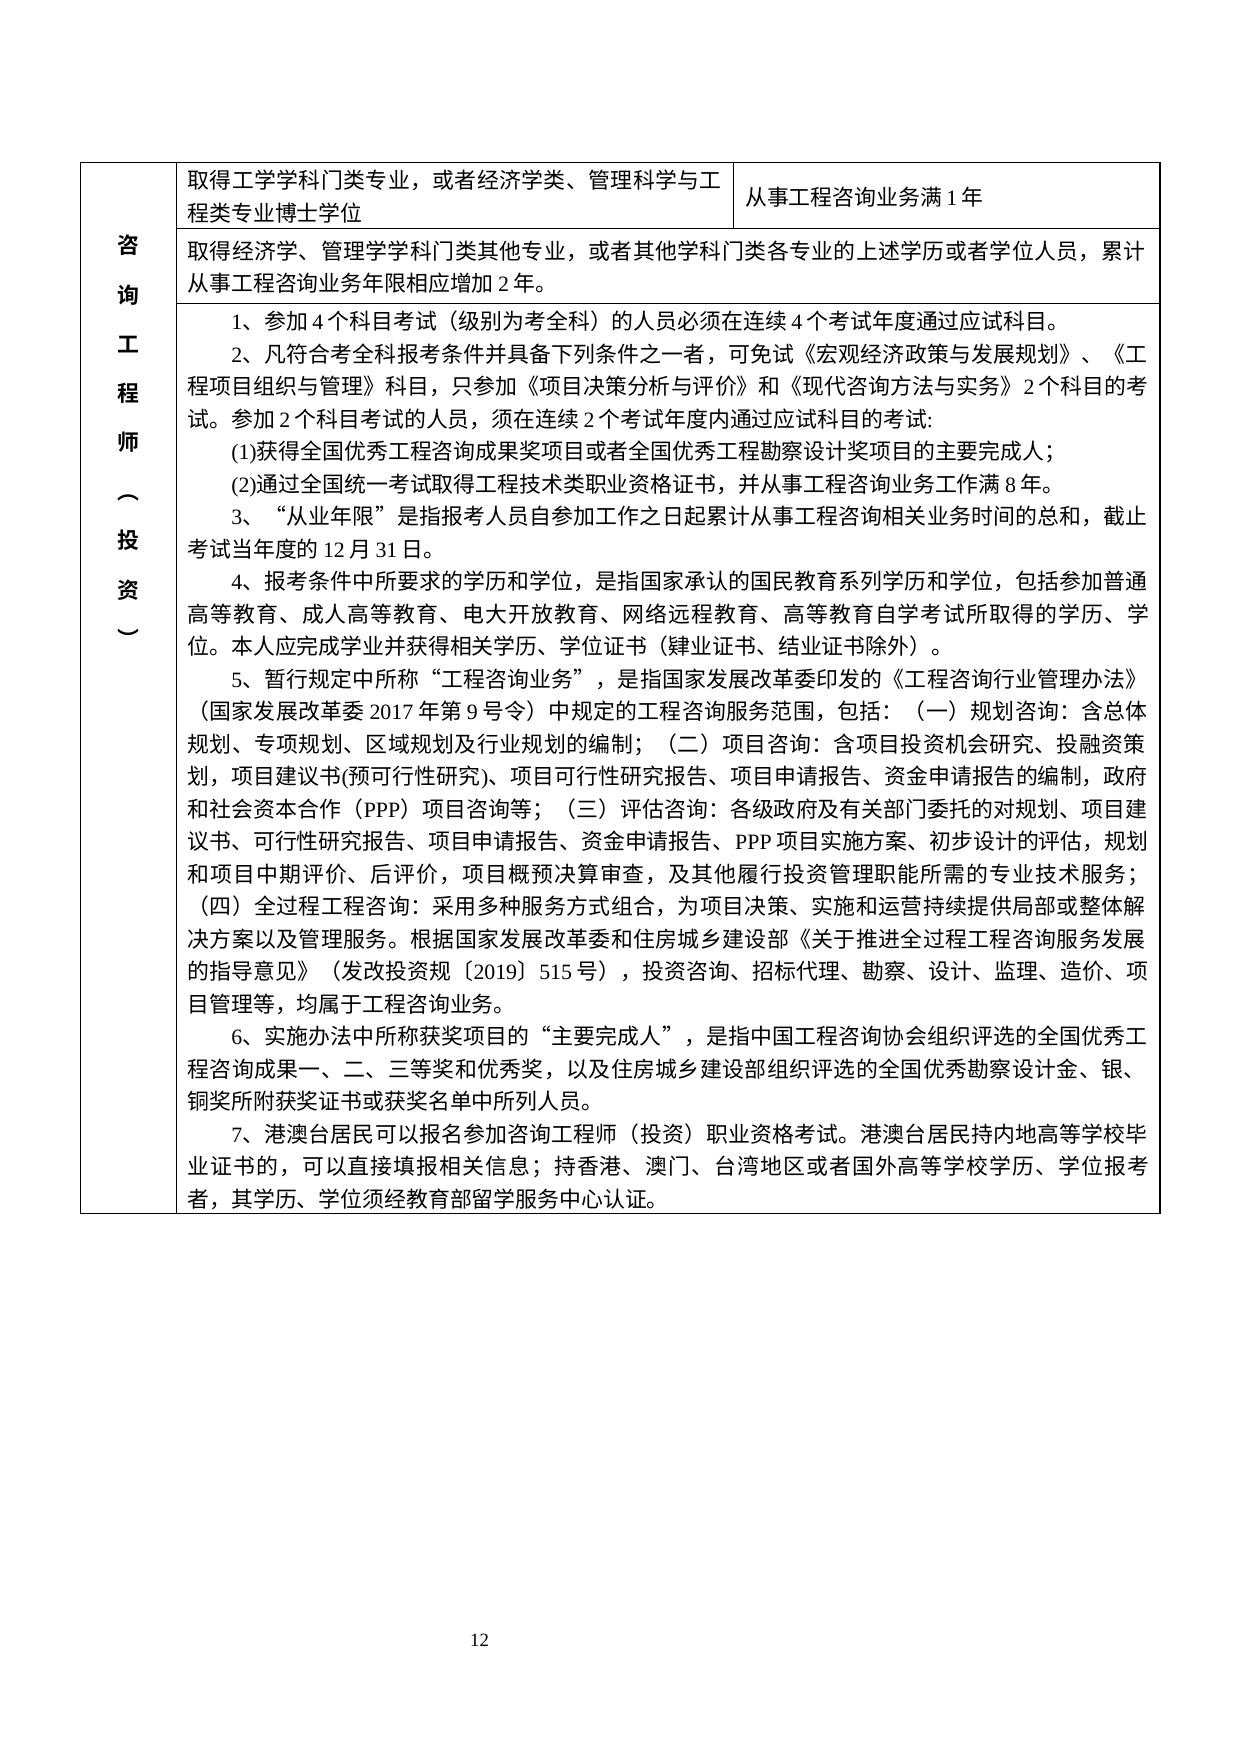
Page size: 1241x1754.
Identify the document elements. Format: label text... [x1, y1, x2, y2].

table_cell 取得工学学科门类专业，或者经济学类、管理科学与工程类专业博士学位 [177, 163, 733, 228]
table_cell 从事工程咨询业务满1年 [734, 163, 1159, 228]
table_cell 1、参加4个科目考试（级别为考全科）的人员必须在连续4个考试年度通过应试科目。 2、凡符合考全科报考条件并具备下列条件之一者，可免试《宏观经济政策与发展规划》、《工程项目组织与管理》科目，只参加《项目决策分析与评价》和《现代咨询方法与实务》2个科目的考试。参加2个科目考试的人员，须在连续2个考试年度内通过应试科目的考试: (1)获得全国优秀工程咨询成果奖项目或者全国优秀工程勘察设计奖项目的主要完成人； (2)通过全国统一考试取得工程技术类职业资格证书，并从事工程咨询业务工作满8年。 3、“从业年限”是指报考人员自参加工作之日起累计从事工程咨询相关业务时间的总和，截止考试当年度的12月31日。 4、报考条件中所要求的学历和学位，是指国家承认的国民教育系列学历和学位，包括参加普通高等教育、成人高等教育、电大开放教育、网络远程教育、高等教育自学考试所取得的学历、学位。本人应完成学业并获得相关学历、学位证书（肄业证书、结业证书除外）。 5、暂行规定中所称“工程咨询业务”，是指国家发展改革委印发的《工程咨询行业管理办法》（国家发展改革委2017年第9号令）中规定的工程咨询服务范围，包括：（一）规划咨询：含总体规划、专项规划、区域规划及行业规划的编制；（二）项目咨询：含项目投资机会研究、投融资策划，项目建议书(预可行性研究)、项目可行性研究报告、项目申请报告、资金申请报告的编制，政府和社会资本合作（PPP）项目咨询等；（三）评估咨询：各级政府及有关部门委托的对规划、项目建议书、可行性研究报告、项目申请报告、资金申请报告、PPP 项目实施方案、初步设计的评估，规划和项目中期评价、后评价，项目概预决算审查，及其他履行投资管理职能所需的专业技术服务；（四）全过程工程咨询：采用多种服务方式组合，为项目决策、实施和运营持续提供局部或整体解决方案以及管理服务。根据国家发展改革委和住房城乡建设部《关于推进全过程工程咨询服务发展的指导意见》（发改投资规〔2019〕515号），投资咨询、招标代理、勘察、设计、监理、造价、项目管理等，均属于工程咨询业务。 6、实施办法中所称获奖项目的“主要完成人”，是指中国工程咨询协会组织评选的全国优秀工程咨询成果一、二、三等奖和优秀奖，以及住房城乡建设部组织评选的全国优秀勘察设计金、银、铜奖所附获奖证书或获奖名单中所列人员。 7、港澳台居民可以报名参加咨询工程师（投资）职业资格考试。港澳台居民持内地高等学校毕业证书的，可以直接填报相关信息；持香港、澳门、台湾地区或者国外高等学校学历、学位报考者，其学历、学位须经教育部留学服务中心认证。 [177, 304, 1159, 1213]
table_cell 取得经济学、管理学学科门类其他专业，或者其他学科门类各专业的上述学历或者学位人员，累计从事工程咨询业务年限相应增加2年。 [177, 229, 1159, 303]
